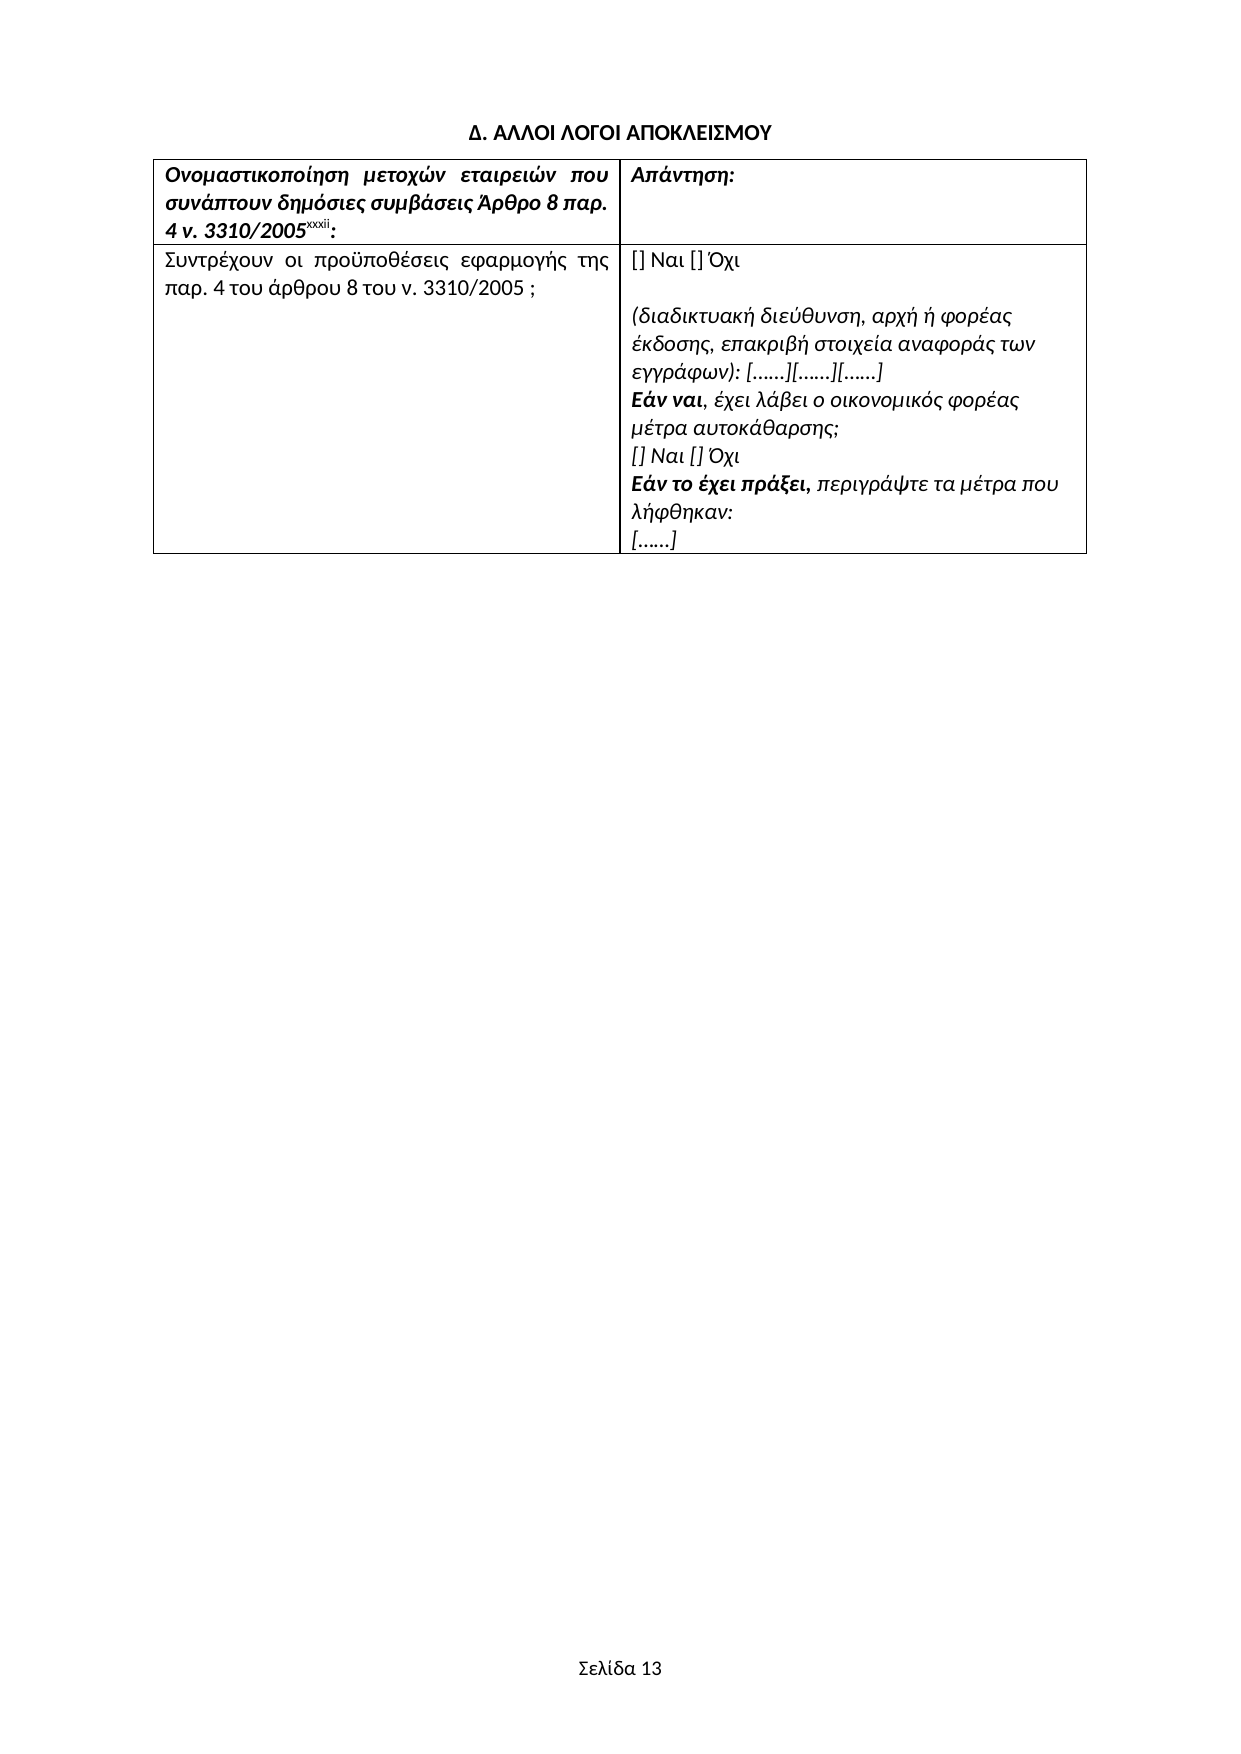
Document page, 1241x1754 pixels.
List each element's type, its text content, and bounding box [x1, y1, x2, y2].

table_cell Συντρέχουν οι προϋποθέσεις εφαρμογής της παρ. 4 του άρθρου 8 του ν. 3310/2005 ; [154, 245, 619, 553]
text Δ. ΑΛΛΟΙ ΛΟΓΟΙ ΑΠΟΚΛΕΙΣΜΟΥ [118, 118, 1122, 146]
table_header Απάντηση: [621, 160, 1086, 244]
table_header Ονομαστικοποίηση μετοχών εταιρειών που συνάπτουν δημόσιες συμβάσεις Άρθρο 8 παρ. 4 ν. 3310/2005: [154, 160, 619, 244]
table_cell [] Ναι [] Όχι (διαδικτυακή διεύθυνση, αρχή ή φορέας έκδοσης, επακριβή στοιχεία αναφοράς των εγγράφων): [……][……][……] Εάν ναι, έχει λάβει ο οικονομικός φορέας μέτρα αυτοκάθαρσης; [] Ναι [] Όχι Εάν το έχει πράξει, περιγράψτε τα μέτρα που λήφθηκαν: [……] [621, 245, 1086, 553]
